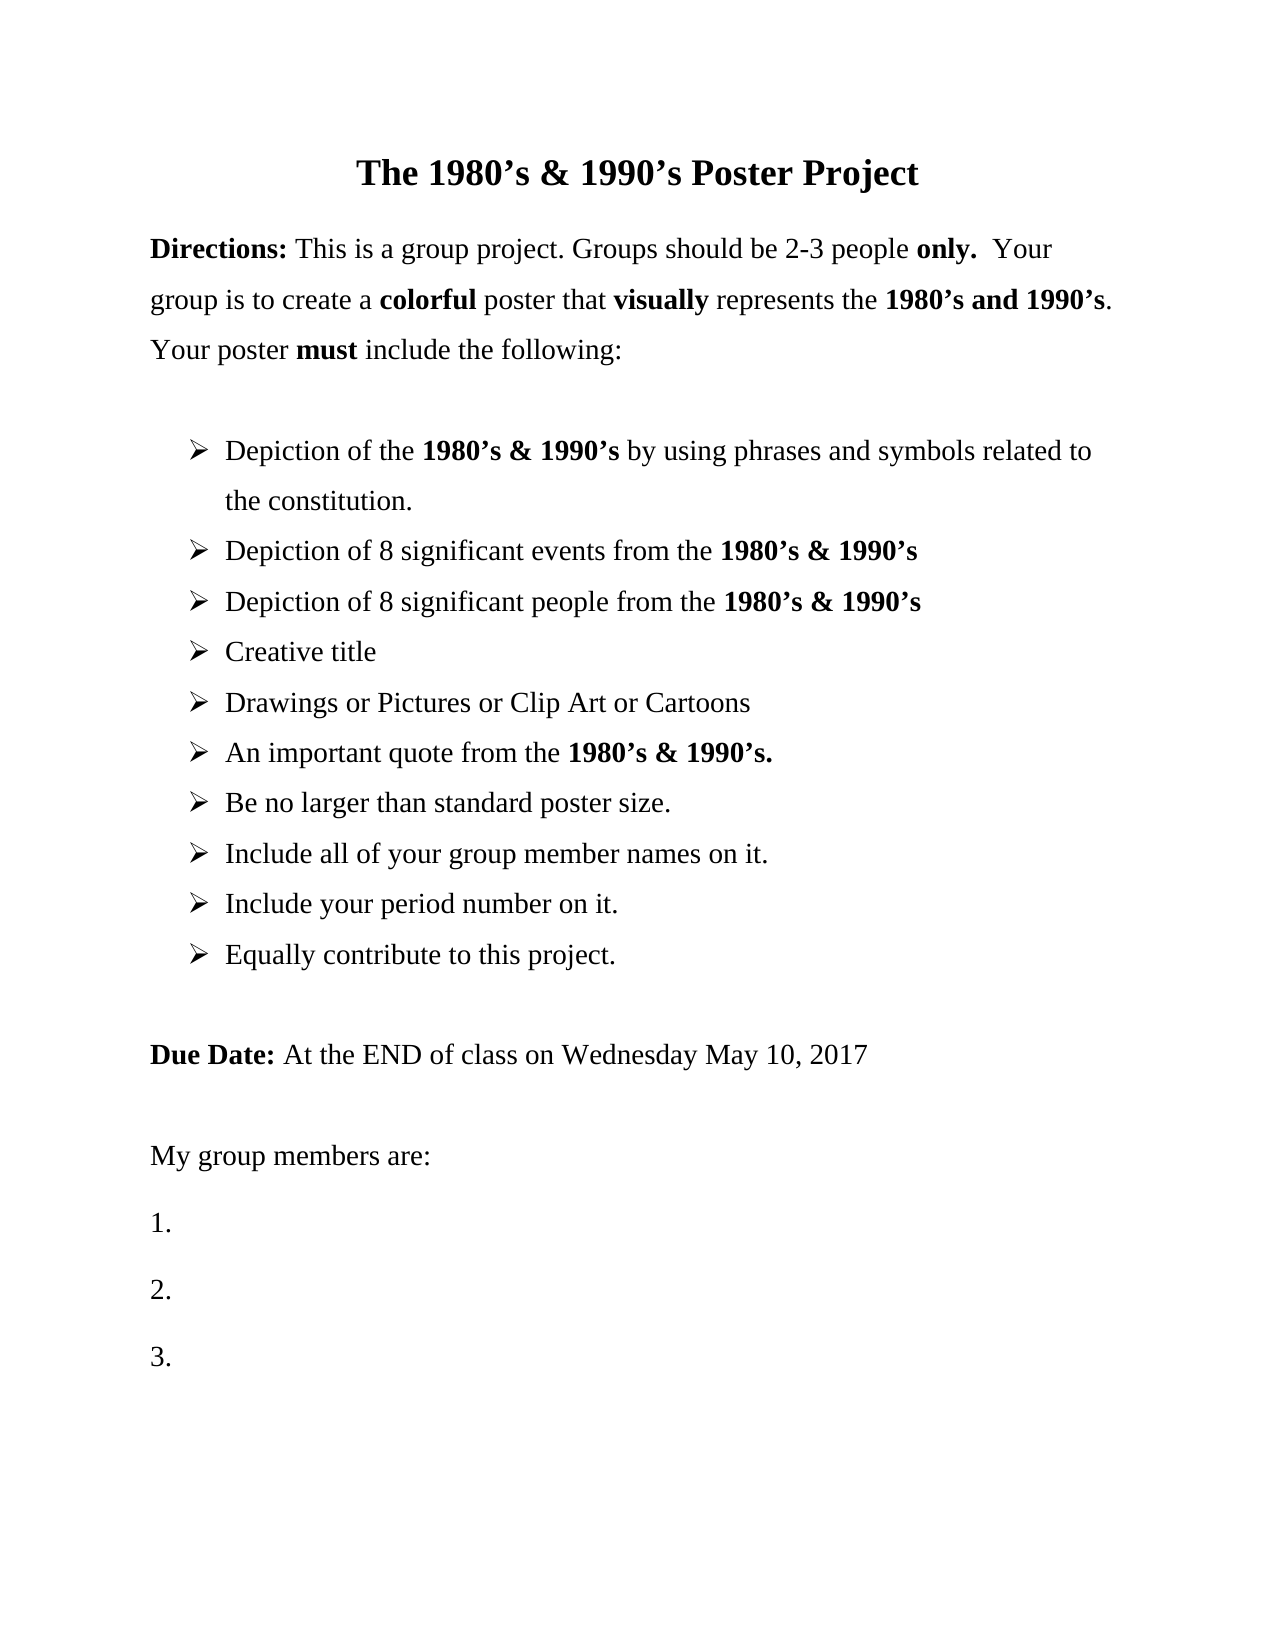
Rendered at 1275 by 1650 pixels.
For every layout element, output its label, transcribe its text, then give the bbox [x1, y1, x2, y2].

list Depiction of 8 significant people from the 1980’s & 1990’s [187, 584, 1125, 617]
list Equally contribute to this project. [187, 937, 1125, 970]
list An important quote from the 1980’s & 1990’s. [187, 735, 1125, 769]
list Depiction of the 1980’s & 1990’s by using phrases and symbols related to the constitution. [187, 433, 1125, 517]
list Creative title [187, 634, 1125, 668]
text 2. [150, 1272, 1125, 1306]
list Include your period number on it. [187, 886, 1125, 920]
list Depiction of 8 significant events from the 1980’s & 1990’s [187, 533, 1125, 567]
text 3. [150, 1339, 1125, 1373]
list Be no larger than standard poster size. [187, 786, 1125, 819]
text Directions: This is a group project. Groups should be 2-3 people only. Your group is to create a colorful poster that visually represents the 1980’s and 1990’s. Your poster must include the following: [150, 231, 1125, 366]
text The 1980’s & 1990’s Poster Project [150, 150, 1125, 193]
list Drawings or Pictures or Clip Art or Cartoons [187, 685, 1125, 718]
text 1. [150, 1205, 1125, 1239]
text My group members are: [150, 1138, 1125, 1172]
text Due Date: At the END of class on Wednesday May 10, 2017 [150, 1037, 1125, 1071]
list Include all of your group member names on it. [187, 836, 1125, 869]
